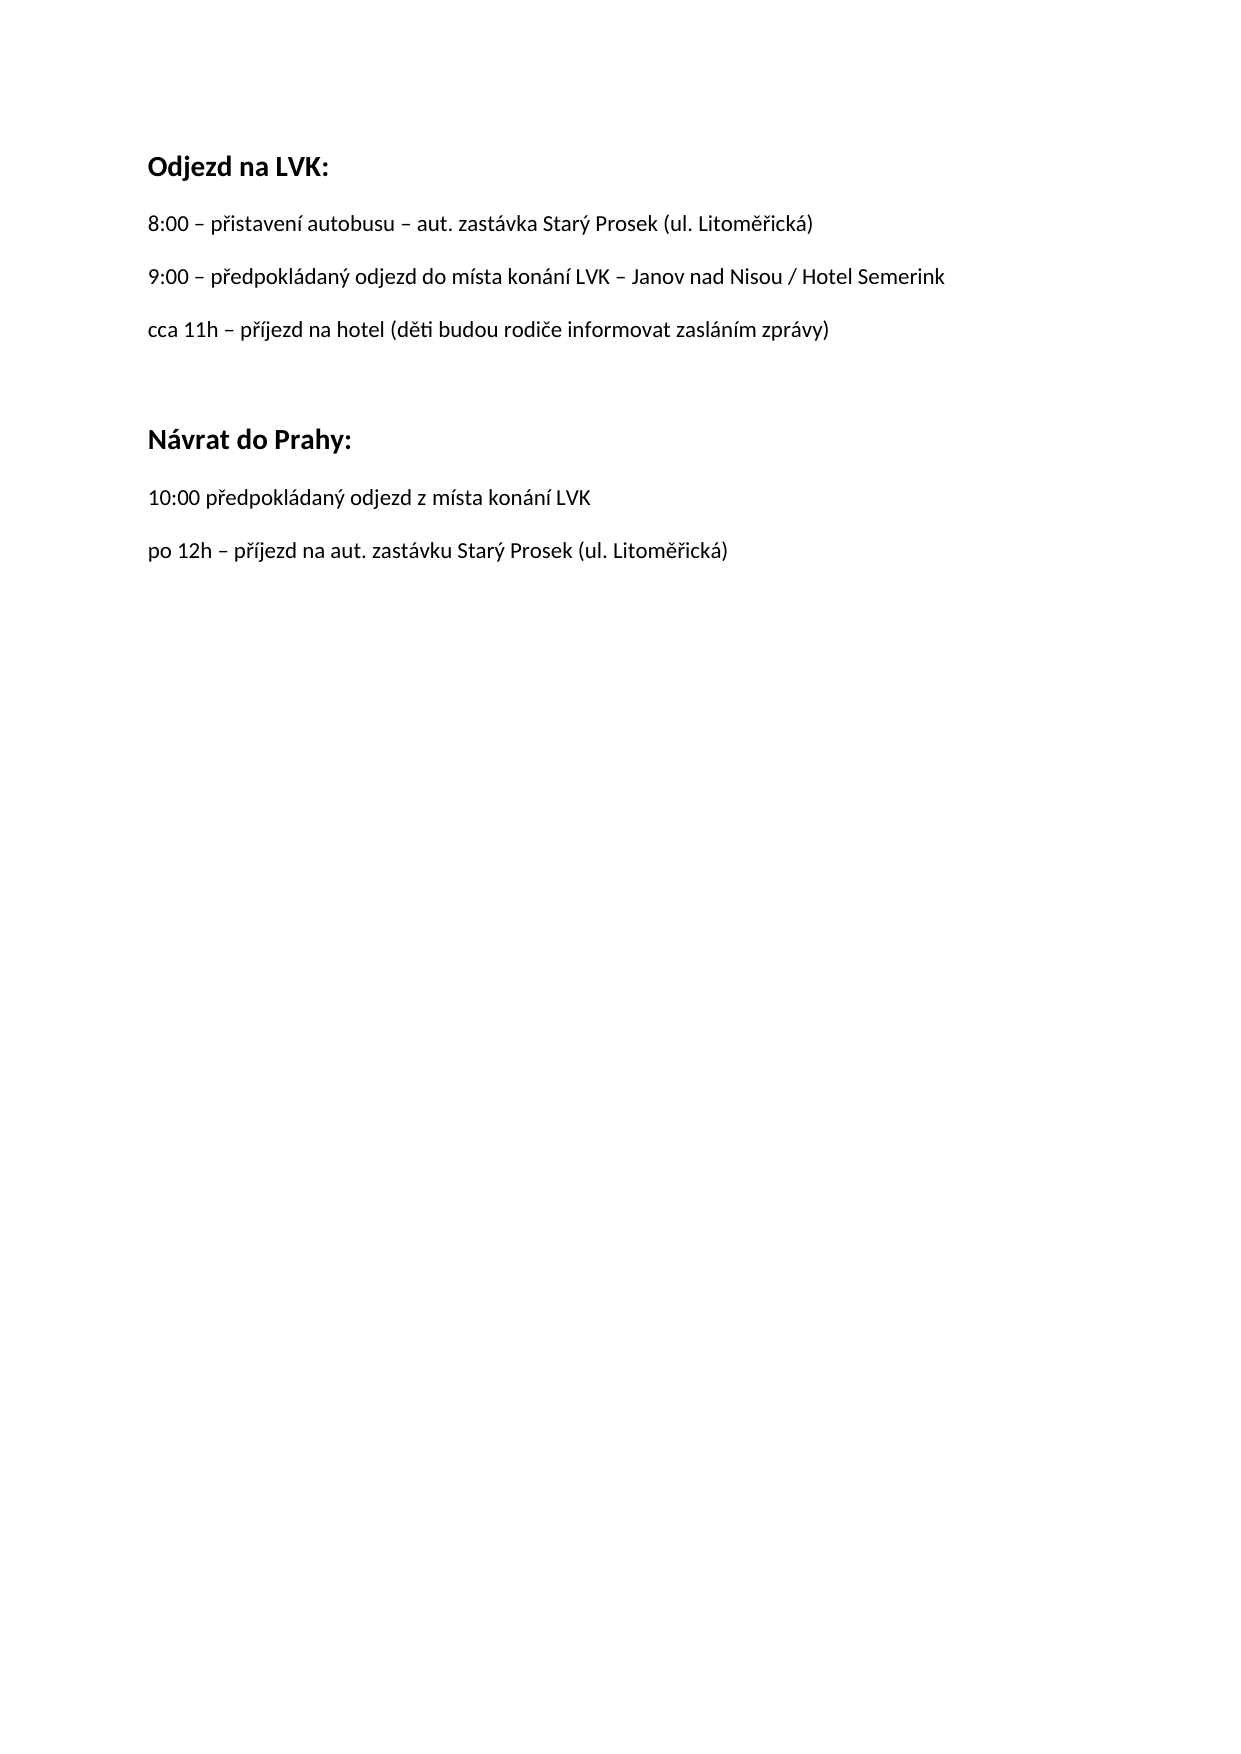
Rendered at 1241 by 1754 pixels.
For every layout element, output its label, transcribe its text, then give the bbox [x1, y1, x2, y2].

text cca 11h – příjezd na hotel (děti budou rodiče informovat zasláním zprávy) [148, 315, 1093, 343]
text Odjezd na LVK: [148, 148, 1093, 183]
text po 12h – příjezd na aut. zastávku Starý Prosek (ul. Litoměřická) [148, 536, 1093, 564]
text 10:00 předpokládaný odjezd z místa konání LVK [148, 483, 1093, 511]
text Návrat do Prahy: [148, 421, 1093, 457]
text 9:00 – předpokládaný odjezd do místa konání LVK – Janov nad Nisou / Hotel Semerink [148, 262, 1093, 290]
text 8:00 – přistavení autobusu – aut. zastávka Starý Prosek (ul. Litoměřická) [148, 209, 1093, 237]
